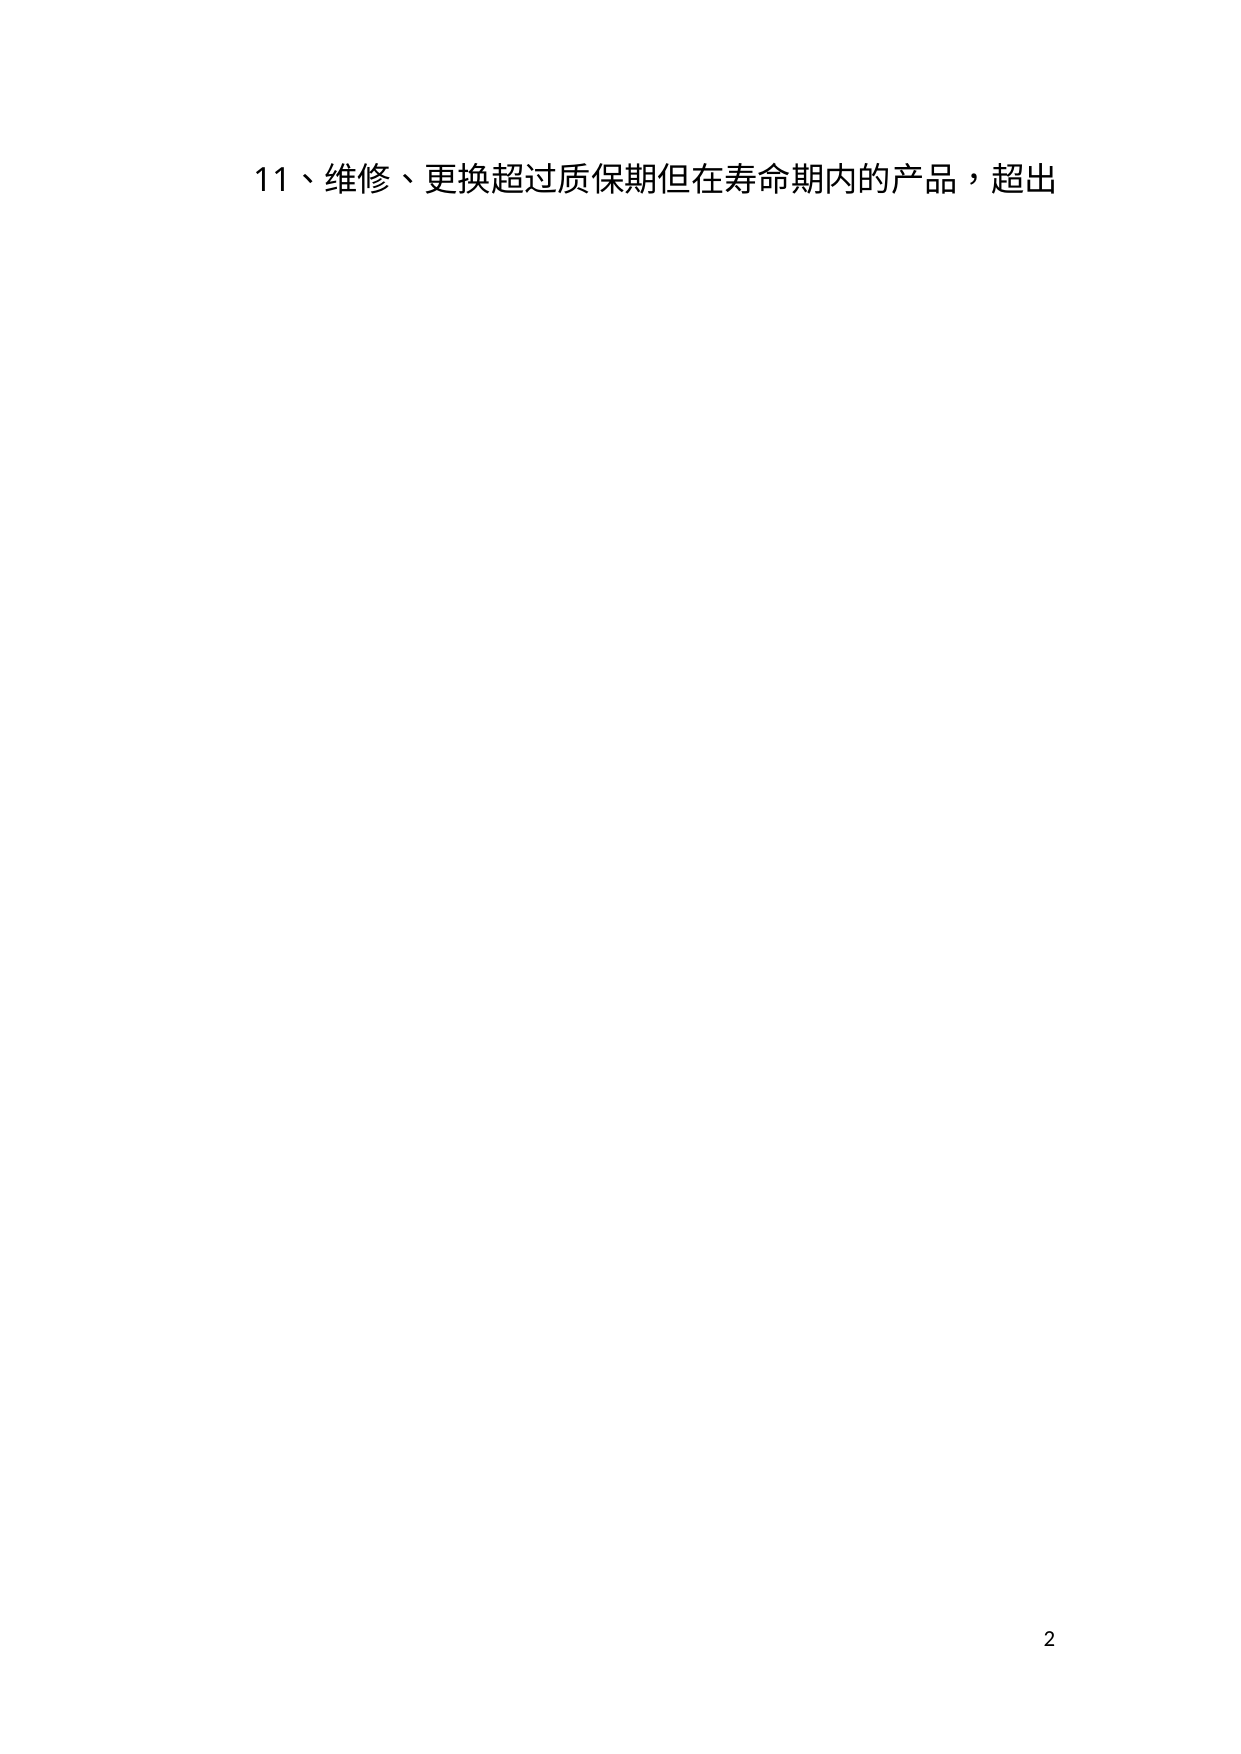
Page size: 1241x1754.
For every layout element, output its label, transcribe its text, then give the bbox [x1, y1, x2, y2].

text 11、维修、更换超过质保期但在寿命期内的产品，超出 [253, 156, 1065, 202]
